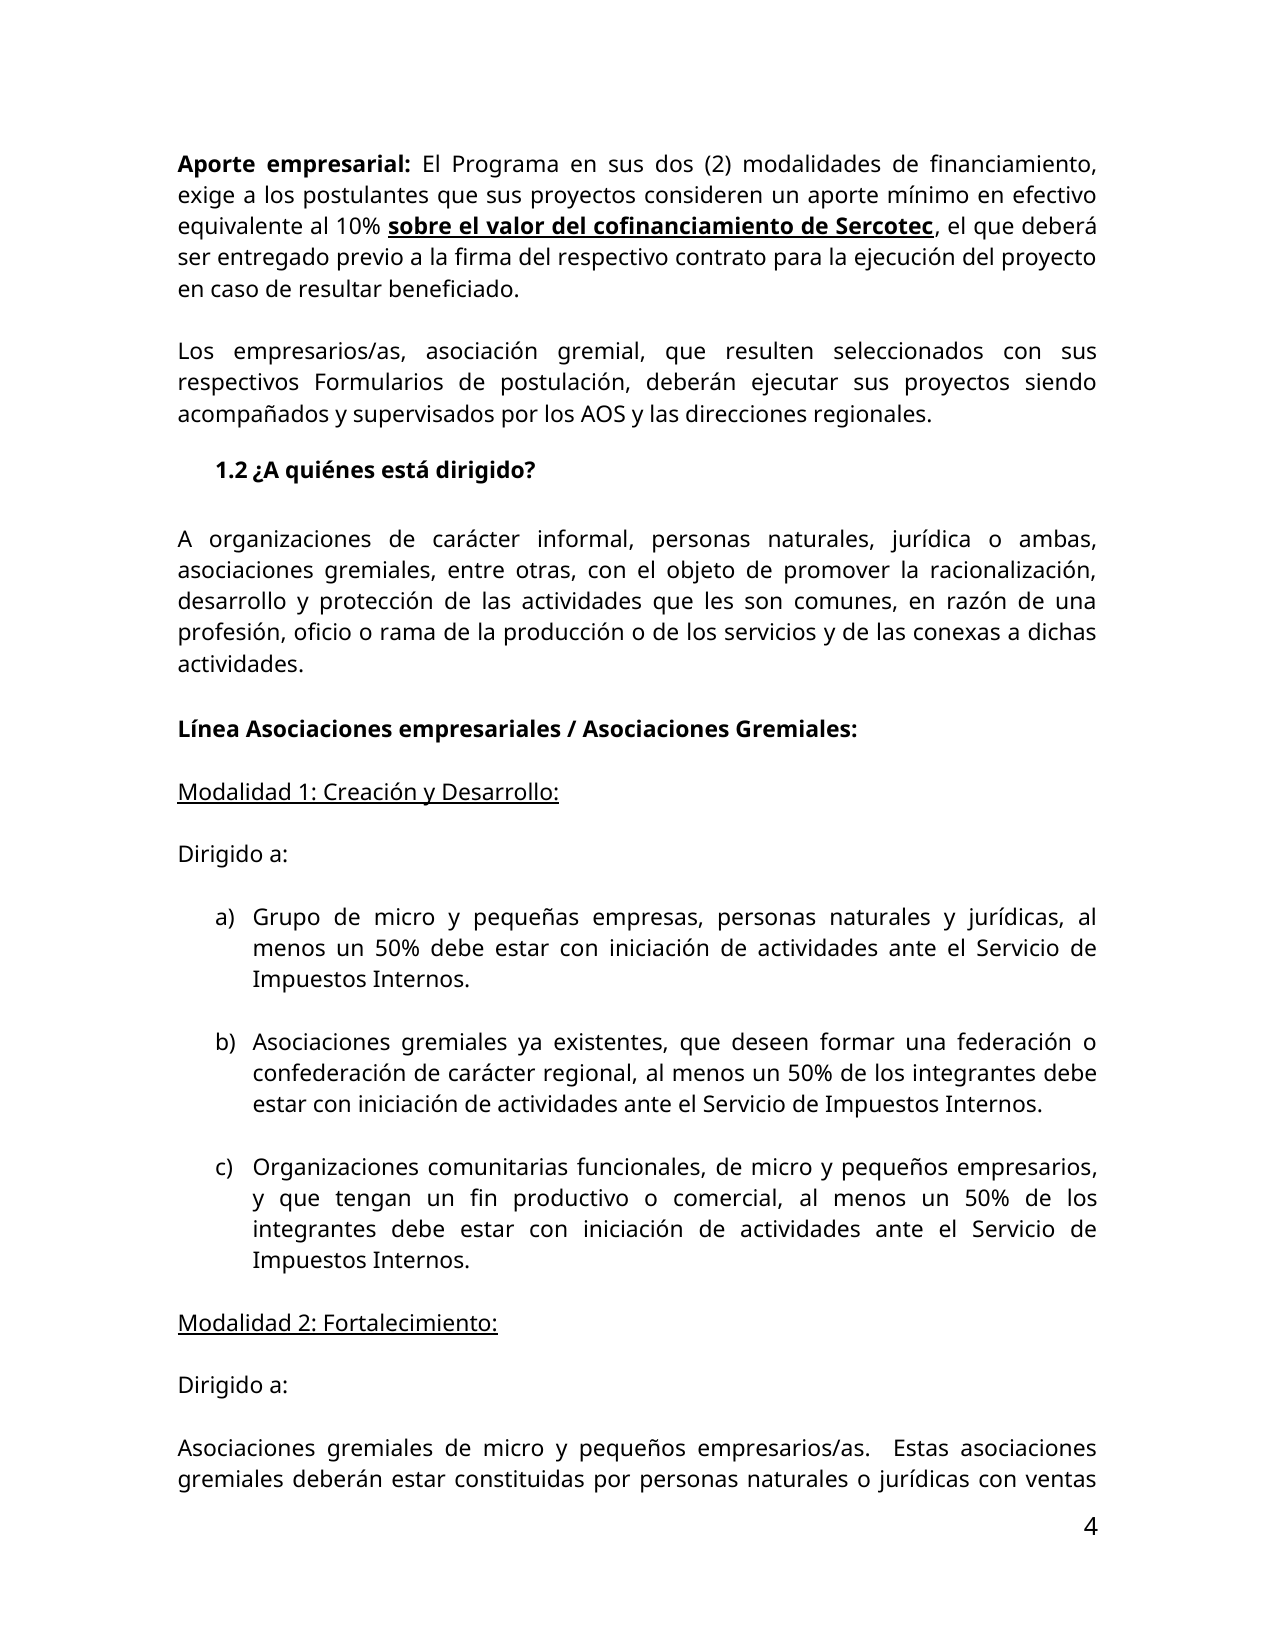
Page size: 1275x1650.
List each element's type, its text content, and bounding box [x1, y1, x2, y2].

list Asociaciones gremiales ya existentes, que deseen formar una federación o confederación de carácter regional, al menos un 50% de los integrantes debe estar con iniciación de actividades ante el Servicio de Impuestos Internos. [215, 1025, 1098, 1119]
text Línea Asociaciones empresariales / Asociaciones Gremiales: [177, 713, 1098, 744]
text A organizaciones de carácter informal, personas naturales, jurídica o ambas, asociaciones gremiales, entre otras, con el objeto de promover la racionalización, desarrollo y protección de las actividades que les son comunes, en razón de una profesión, oficio o rama de la producción o de los servicios y de las conexas a dichas actividades. [177, 523, 1098, 679]
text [177, 1432, 1098, 1494]
text Aporte empresarial: El Programa en sus dos (2) modalidades de financiamiento, exige a los postulantes que sus proyectos consideren un aporte mínimo en efectivo equivalente al 10% sobre el valor del cofinanciamiento de Sercotec, el que deberá ser entregado previo a la firma del respectivo contrato para la ejecución del proyecto en caso de resultar beneficiado. [177, 148, 1098, 304]
text Modalidad 1: Creación y Desarrollo: [177, 775, 1098, 807]
subtitle ¿A quiénes está dirigido? [215, 454, 1098, 485]
list Grupo de micro y pequeñas empresas, personas naturales y jurídicas, al menos un 50% debe estar con iniciación de actividades ante el Servicio de Impuestos Internos. [215, 900, 1098, 994]
text Los empresarios/as, asociación gremial, que resulten seleccionados con sus respectivos Formularios de postulación, deberán ejecutar sus proyectos siendo acompañados y supervisados por los AOS y las direcciones regionales. [177, 335, 1098, 429]
text Modalidad 2: Fortalecimiento: [177, 1307, 1098, 1338]
list Organizaciones comunitarias funcionales, de micro y pequeños empresarios, y que tengan un fin productivo o comercial, al menos un 50% de los integrantes debe estar con iniciación de actividades ante el Servicio de Impuestos Internos. [215, 1150, 1098, 1275]
text Dirigido a: [177, 1369, 1098, 1400]
text Dirigido a: [177, 838, 1098, 869]
